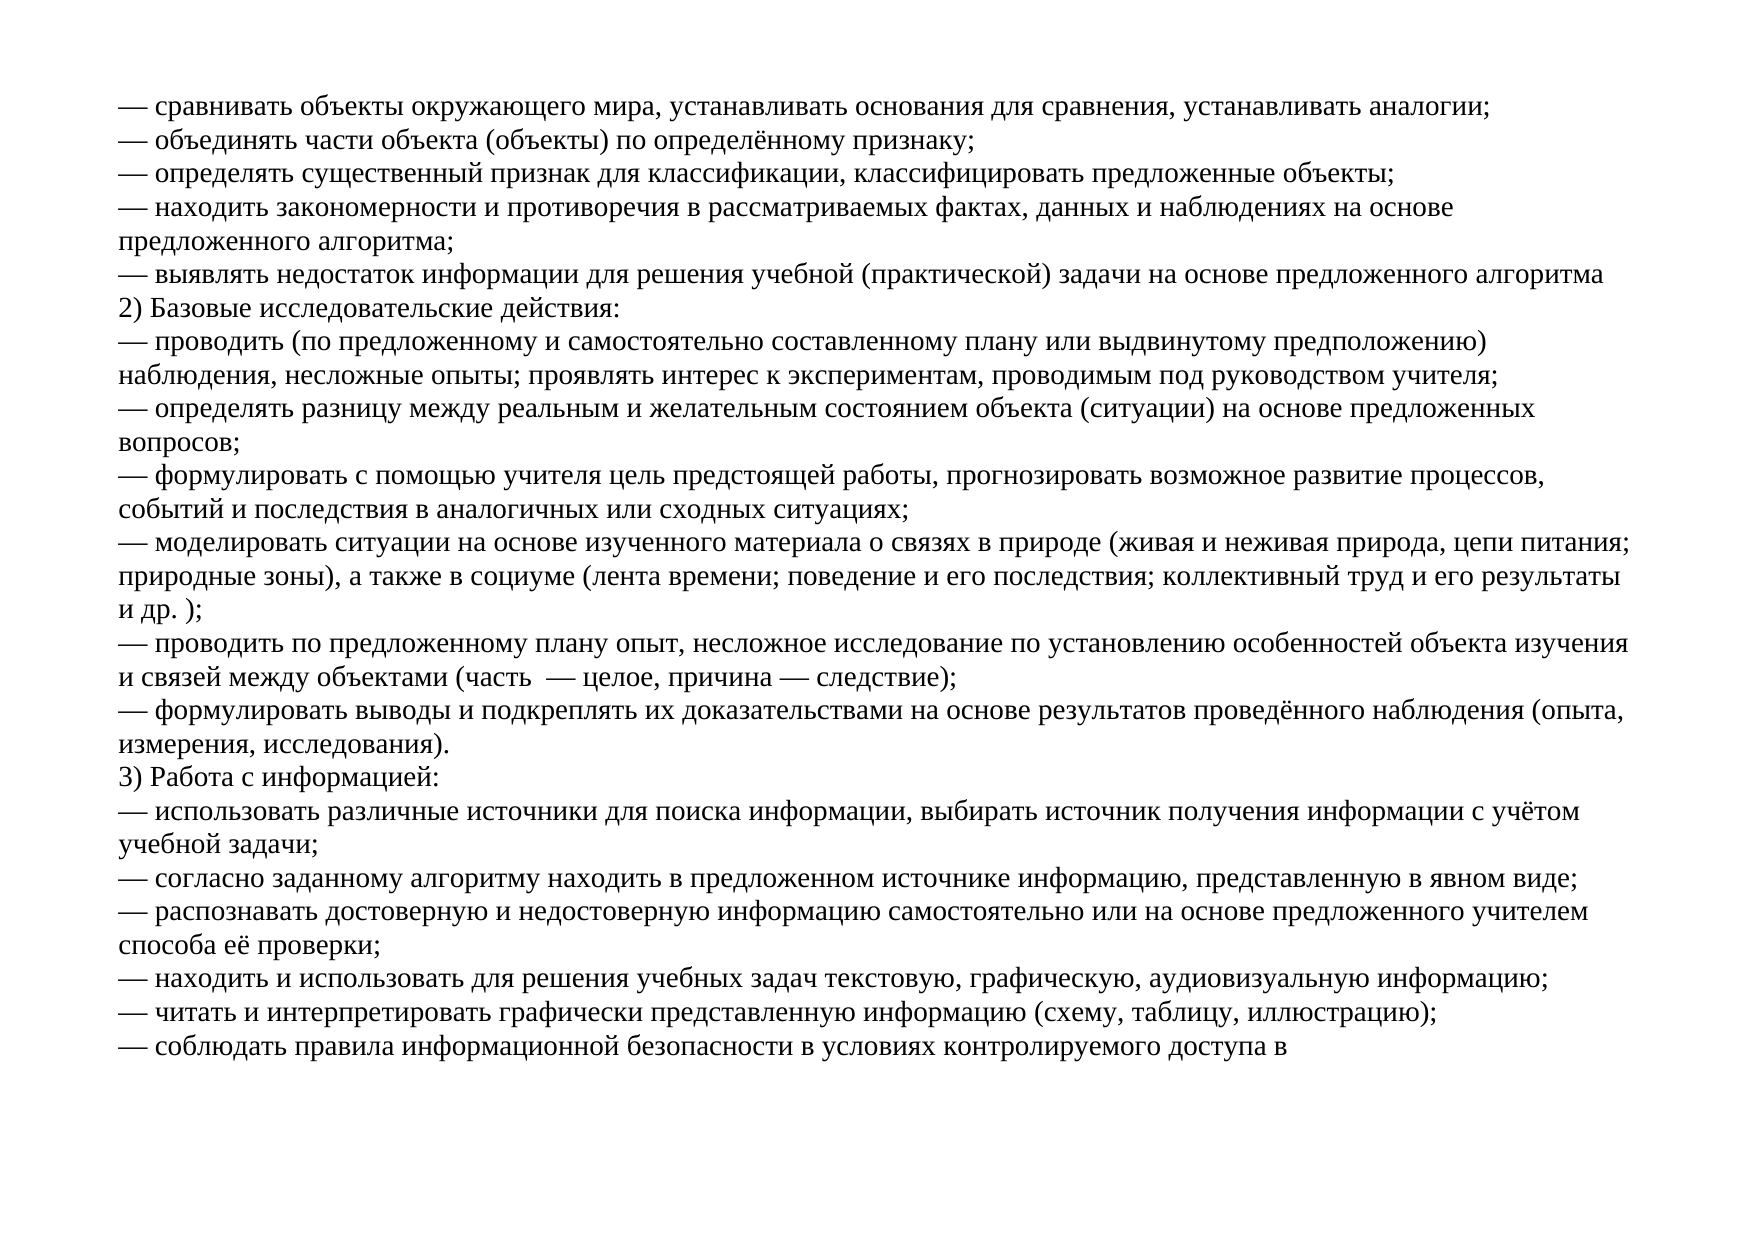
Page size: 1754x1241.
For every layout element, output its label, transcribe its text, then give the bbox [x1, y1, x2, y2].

text — распознавать достоверную и недостоверную информацию самостоятельно или на основе предложенного учителем способа её проверки; [118, 893, 1636, 961]
text — выявлять недостаток информации для решения учебной (практической) задачи на основе предложенного алгоритма [118, 256, 1636, 290]
text — проводить (по предложенному и самостоятельно составленному плану или выдвинутому предположению) наблюдения, несложные опыты; проявлять интерес к экспериментам, проводимым под руководством учителя; [118, 323, 1636, 390]
text — определять разницу между реальным и желательным состоянием объекта (ситуации) на основе предложенных вопросов; [118, 390, 1636, 457]
text — соблюдать правила информационной безопасности в условиях контролируемого доступа в [118, 1028, 1636, 1061]
text 3) Работа с информацией: [118, 759, 1636, 793]
text 2) Базовые исследовательские действия: [118, 290, 1636, 323]
text предложенного алгоритма; [118, 223, 1636, 256]
text — находить и использовать для решения учебных задач текстовую, графическую, аудиовизуальную информацию; [118, 961, 1636, 994]
text — сравнивать объекты окружающего мира, устанавливать основания для сравнения, устанавливать аналогии; [118, 88, 1636, 122]
text — определять существенный признак для классификации, классифицировать предложенные объекты; [118, 156, 1636, 189]
text — формулировать выводы и подкреплять их доказательствами на основе результатов проведённого наблюдения (опыта, [118, 692, 1636, 726]
text — проводить по предложенному плану опыт, несложное исследование по установлению особенностей объекта изучения и связей между объектами (часть — целое, причина — следствие); [118, 625, 1636, 692]
text — согласно заданному алгоритму находить в предложенном источнике информацию, представленную в явном виде; [118, 860, 1636, 893]
text измерения, исследования). [118, 726, 1636, 759]
text — находить закономерности и противоречия в рассматриваемых фактах, данных и наблюдениях на основе [118, 189, 1636, 223]
text — использовать различные источники для поиска информации, выбирать источник получения информации с учётом учебной задачи; [118, 793, 1636, 860]
text — объединять части объекта (объекты) по определённому признаку; [118, 122, 1636, 156]
text — формулировать с помощью учителя цель предстоящей работы, прогнозировать возможное развитие процессов, событий и последствия в аналогичных или сходных ситуациях; [118, 457, 1636, 524]
text — моделировать ситуации на основе изученного материала о связях в природе (живая и неживая природа, цепи питания; природные зоны), а также в социуме (лента времени; поведение и его последствия; коллективный труд и его результаты и др. ); [118, 524, 1636, 625]
text — читать и интерпретировать графически представленную информацию (схему, таблицу, иллюстрацию); [118, 994, 1636, 1028]
